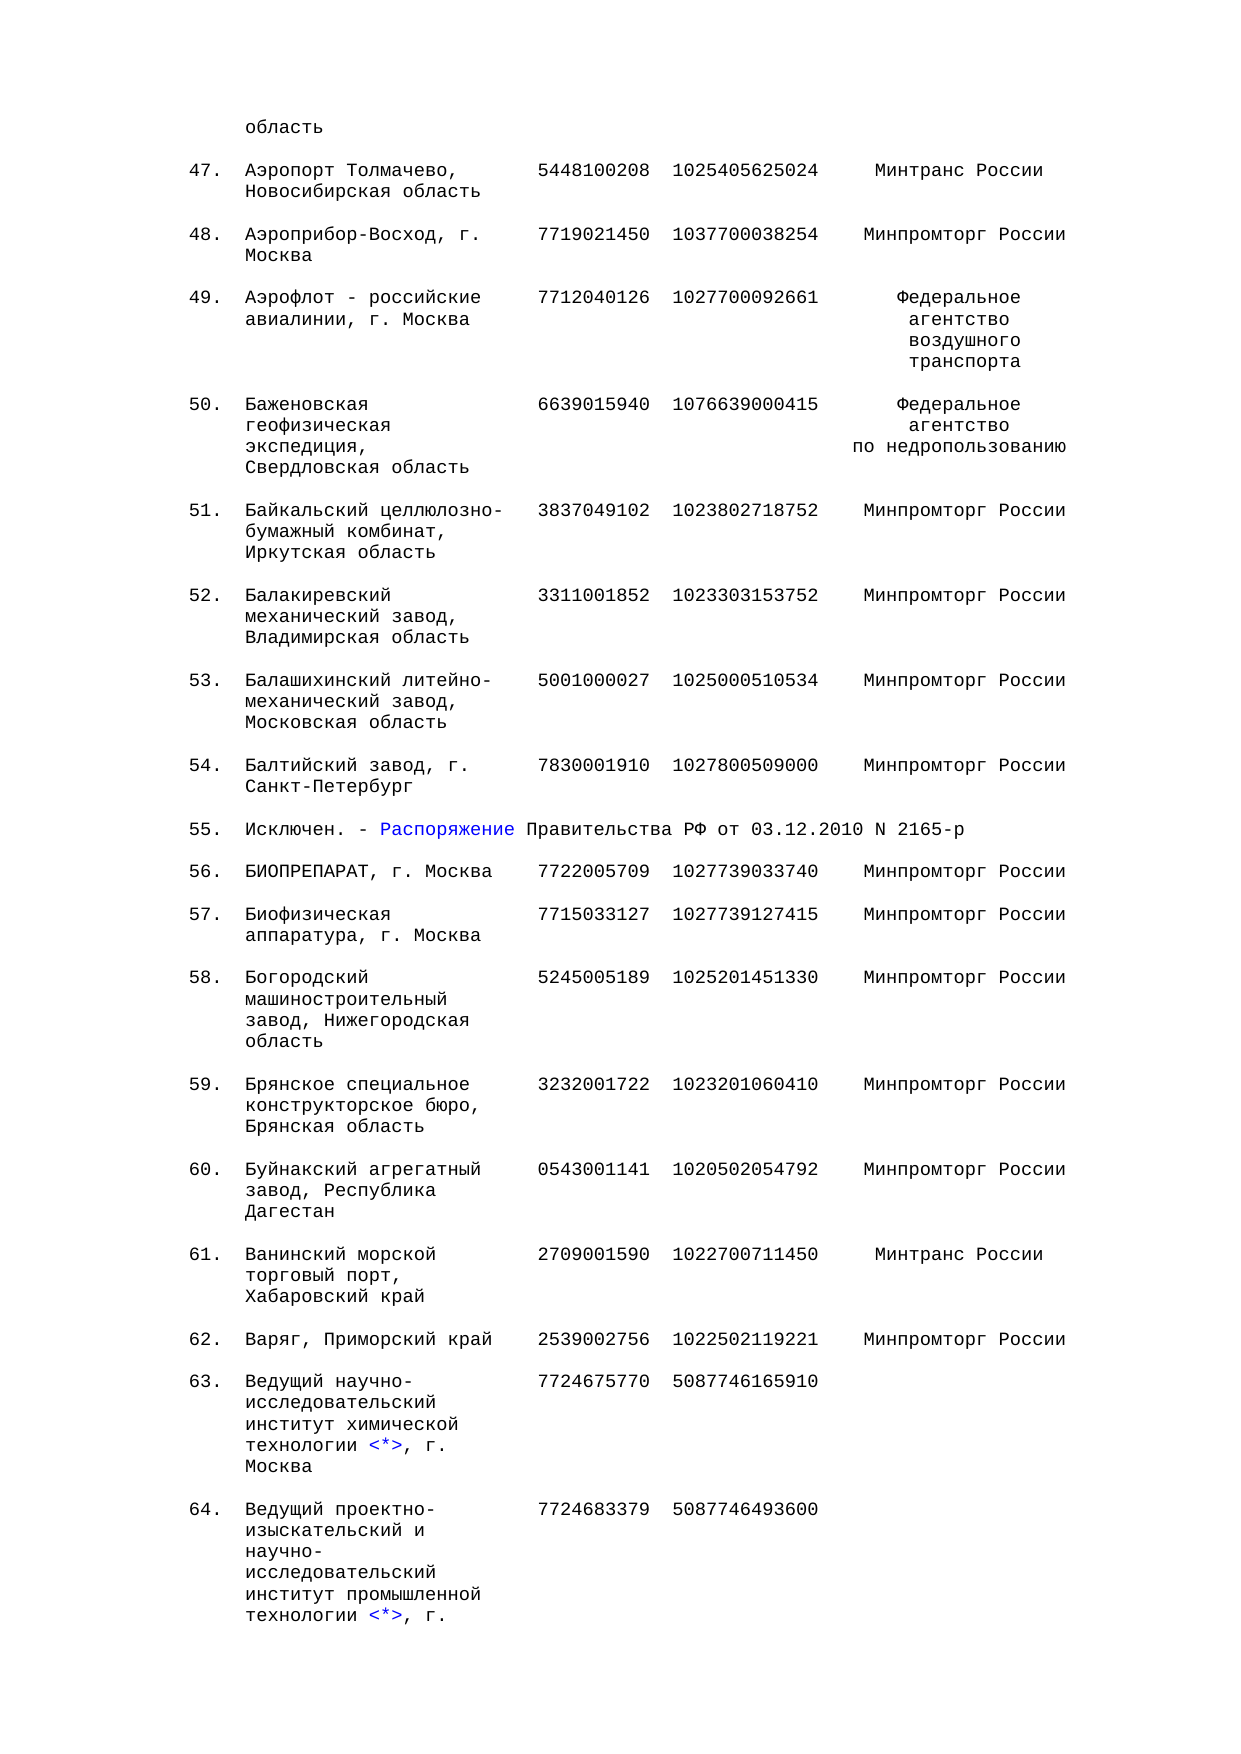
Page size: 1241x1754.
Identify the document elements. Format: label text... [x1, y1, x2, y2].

text 61. Ванинский морской 2709001590 1022700711450 Минтранс России [177, 1244, 1152, 1266]
text 63. Ведущий научно- 7724675770 5087746165910 [177, 1372, 1152, 1393]
text торговый порт, [177, 1266, 1152, 1287]
text 53. Балашихинский литейно- 5001000027 1025000510534 Минпромторг России [177, 671, 1152, 692]
text 51. Байкальский целлюлозно- 3837049102 1023802718752 Минпромторг России [177, 501, 1152, 522]
text технологии <*>, г. [177, 1436, 1152, 1457]
text 50. Баженовская 6639015940 1076639000415 Федеральное [177, 394, 1152, 416]
text 59. Брянское специальное 3232001722 1023201060410 Минпромторг России [177, 1074, 1152, 1096]
text Московская область [177, 713, 1152, 734]
text 62. Варяг, Приморский край 2539002756 1022502119221 Минпромторг России [177, 1329, 1152, 1351]
text область [177, 118, 1152, 139]
text изыскательский и [177, 1521, 1152, 1542]
text механический завод, [177, 607, 1152, 628]
text технологии <*>, г. [177, 1606, 1152, 1627]
text Иркутская область [177, 543, 1152, 564]
text область [177, 1032, 1152, 1053]
text геофизическая агентство [177, 416, 1152, 437]
text механический завод, [177, 692, 1152, 713]
text воздушного [177, 331, 1152, 352]
text конструкторское бюро, [177, 1096, 1152, 1117]
text Москва [177, 246, 1152, 267]
text 55. Исключен. - Распоряжение Правительства РФ от 03.12.2010 N 2165-р [177, 819, 1152, 841]
text 60. Буйнакский агрегатный 0543001141 1020502054792 Минпромторг России [177, 1159, 1152, 1181]
text исследовательский [177, 1393, 1152, 1414]
text экспедиция, по недропользованию [177, 437, 1152, 458]
text Санкт-Петербург [177, 777, 1152, 798]
text бумажный комбинат, [177, 522, 1152, 543]
text Владимирская область [177, 628, 1152, 649]
text 56. БИОПРЕПАРАТ, г. Москва 7722005709 1027739033740 Минпромторг России [177, 862, 1152, 883]
text аппаратура, г. Москва [177, 926, 1152, 947]
text исследовательский [177, 1563, 1152, 1584]
text завод, Республика [177, 1181, 1152, 1202]
text Хабаровский край [177, 1287, 1152, 1308]
text научно- [177, 1542, 1152, 1563]
text институт промышленной [177, 1584, 1152, 1606]
text 52. Балакиревский 3311001852 1023303153752 Минпромторг России [177, 586, 1152, 607]
text Дагестан [177, 1202, 1152, 1223]
text институт химической [177, 1414, 1152, 1436]
text 58. Богородский 5245005189 1025201451330 Минпромторг России [177, 968, 1152, 989]
text 48. Аэроприбор-Восход, г. 7719021450 1037700038254 Минпромторг России [177, 224, 1152, 246]
text 47. Аэропорт Толмачево, 5448100208 1025405625024 Минтранс России [177, 161, 1152, 182]
text Брянская область [177, 1117, 1152, 1138]
text 54. Балтийский завод, г. 7830001910 1027800509000 Минпромторг России [177, 756, 1152, 777]
text 64. Ведущий проектно- 7724683379 5087746493600 [177, 1499, 1152, 1521]
text транспорта [177, 352, 1152, 373]
text Новосибирская область [177, 182, 1152, 203]
text машиностроительный [177, 989, 1152, 1011]
text завод, Нижегородская [177, 1011, 1152, 1032]
text 57. Биофизическая 7715033127 1027739127415 Минпромторг России [177, 904, 1152, 926]
text Москва [177, 1457, 1152, 1478]
text 49. Аэрофлот - российские 7712040126 1027700092661 Федеральное [177, 288, 1152, 309]
text Свердловская область [177, 458, 1152, 479]
text авиалинии, г. Москва агентство [177, 309, 1152, 331]
